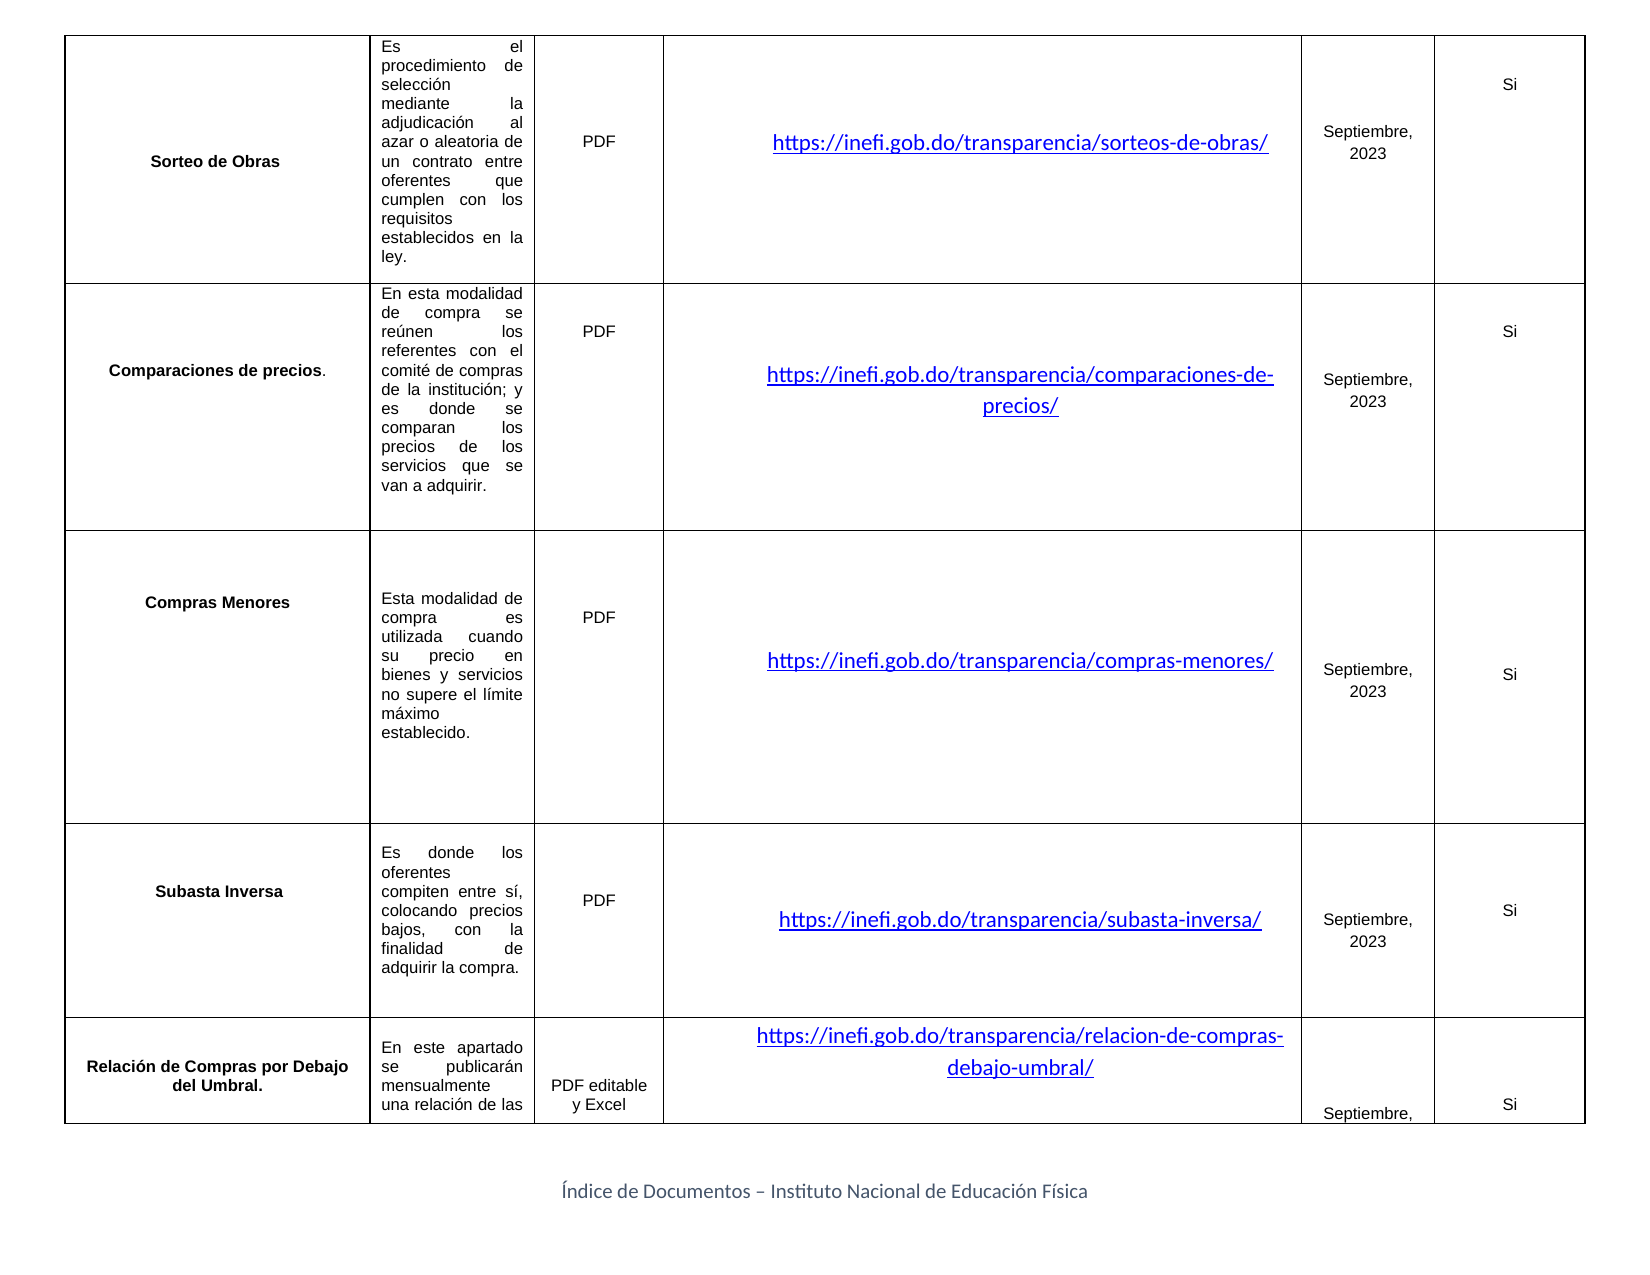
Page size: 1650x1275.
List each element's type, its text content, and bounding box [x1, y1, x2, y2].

table_cell Es donde los oferentes compiten entre sí, colocando precios bajos, con la finalidad de adquirir la compra. [371, 824, 534, 1017]
table_cell https://inefi.gob.do/transparencia/comparaciones-de-precios/ [664, 284, 1301, 530]
table_cell https://inefi.gob.do/transparencia/subasta-inversa/ [664, 824, 1301, 1017]
table_cell Comparaciones de precios. [66, 284, 369, 530]
table_cell Septiembre, 2023 [1302, 531, 1434, 823]
table_cell Septiembre, 2023 [1302, 284, 1434, 530]
table_header PDF [535, 36, 663, 283]
table_header Si [1435, 36, 1584, 283]
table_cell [66, 1018, 369, 1123]
table_cell https://inefi.gob.do/transparencia/compras-menores/ [664, 531, 1301, 823]
table_cell Si [1435, 824, 1584, 1017]
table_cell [535, 1018, 663, 1123]
table_cell Si [1435, 1018, 1584, 1123]
table_cell Septiembre, 2023 [1302, 824, 1434, 1017]
table_header Es el procedimiento de selección mediante la adjudicación al azar o aleatoria de un contrato entre oferentes que cumplen con los requisitos establecidos en la ley. [371, 36, 534, 283]
table_cell PDF [535, 824, 663, 1017]
table_cell Si [1435, 284, 1584, 530]
table_cell Compras Menores [66, 531, 369, 823]
table_cell Septiembre, 2023 [1302, 1018, 1434, 1123]
table_header Septiembre, 2023 [1302, 36, 1434, 283]
table_cell Esta modalidad de compra es utilizada cuando su precio en bienes y servicios no supere el límite máximo establecido. [371, 531, 534, 823]
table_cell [664, 1018, 1301, 1123]
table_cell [371, 1018, 534, 1123]
table_cell Subasta Inversa [66, 824, 369, 1017]
table_cell PDF [535, 284, 663, 530]
table_cell PDF [535, 531, 663, 823]
table_cell Si [1435, 531, 1584, 823]
table_header https://inefi.gob.do/transparencia/sorteos-de-obras/ [664, 36, 1301, 283]
table_header Sorteo de Obras [66, 36, 369, 283]
table_cell En esta modalidad de compra se reúnen los referentes con el comité de compras de la institución; y es donde se comparan los precios de los servicios que se van a adquirir. [371, 284, 534, 530]
